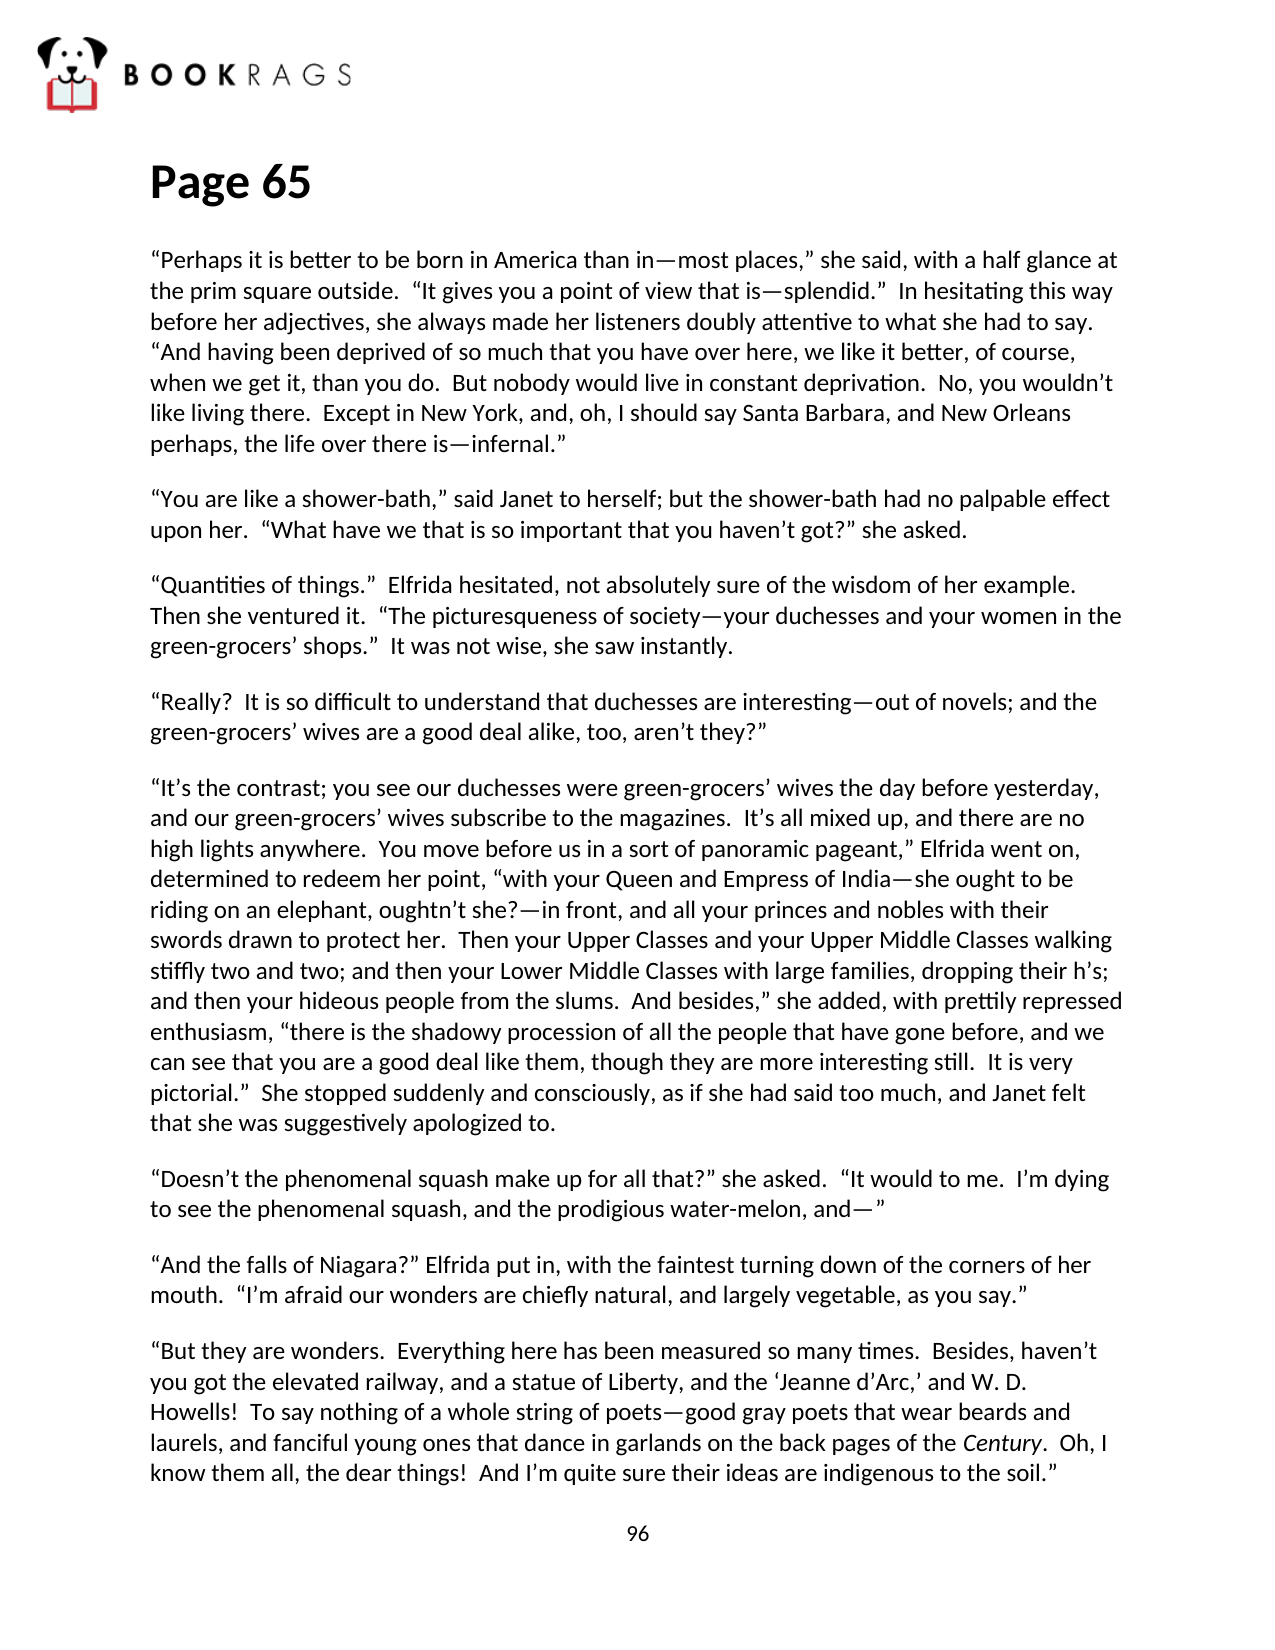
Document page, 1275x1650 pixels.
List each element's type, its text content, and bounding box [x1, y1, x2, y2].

picture [37, 37, 351, 113]
text “Quantities of things.” Elfrida hesitated, not absolutely sure of the wisdom of her example. Then she ventured it. “The picturesqueness of society—­your duchesses and your women in the green-grocers’ shops.” It was not wise, she saw instantly. [150, 569, 1125, 661]
text “It’s the contrast; you see our duchesses were green-grocers’ wives the day before yesterday, and our green-grocers’ wives subscribe to the magazines. It’s all mixed up, and there are no high lights anywhere. You move before us in a sort of panoramic pageant,” Elfrida went on, determined to redeem her point, “with your Queen and Empress of India—­she ought to be riding on an elephant, oughtn’t she?—­in front, and all your princes and nobles with their swords drawn to protect her. Then your Upper Classes and your Upper Middle Classes walking stiffly two and two; and then your Lower Middle Classes with large families, dropping their h’s; and then your hideous people from the slums. And besides,” she added, with prettily repressed enthusiasm, “there is the shadowy procession of all the people that have gone before, and we can see that you are a good deal like them, though they are more interesting still. It is very pictorial.” She stopped suddenly and consciously, as if she had said too much, and Janet felt that she was suggestively apologized to. [150, 772, 1125, 1138]
text “Really? It is so difficult to understand that duchesses are interesting—­out of novels; and the green-grocers’ wives are a good deal alike, too, aren’t they?” [150, 686, 1125, 747]
text “You are like a shower-bath,” said Janet to herself; but the shower-bath had no palpable effect upon her. “What have we that is so important that you haven’t got?” she asked. [150, 483, 1125, 544]
text “But they are wonders. Everything here has been measured so many times. Besides, haven’t you got the elevated railway, and a statue of Liberty, and the ‘Jeanne d’Arc,’ and W. D. Howells! To say nothing of a whole string of poets—­good gray poets that wear beards and laurels, and fanciful young ones that dance in garlands on the back pages of the Century. Oh, I know them all, the dear things! And I’m quite sure their ideas are indigenous to the soil.” [150, 1335, 1125, 1488]
text “And the falls of Niagara?” Elfrida put in, with the faintest turning down of the corners of her mouth. “I’m afraid our wonders are chiefly natural, and largely vegetable, as you say.” [150, 1249, 1125, 1310]
text “Doesn’t the phenomenal squash make up for all that?” she asked. “It would to me. I’m dying to see the phenomenal squash, and the prodigious water-melon, and—­” [150, 1163, 1125, 1224]
text Page 65 [150, 150, 1125, 211]
text “Perhaps it is better to be born in America than in—­most places,” she said, with a half glance at the prim square outside. “It gives you a point of view that is—­splendid.” In hesitating this way before her adjectives, she always made her listeners doubly attentive to what she had to say. “And having been deprived of so much that you have over here, we like it better, of course, when we get it, than you do. But nobody would live in constant deprivation. No, you wouldn’t like living there. Except in New York, and, oh, I should say Santa Barbara, and New Orleans perhaps, the life over there is—­infernal.” [150, 244, 1125, 458]
